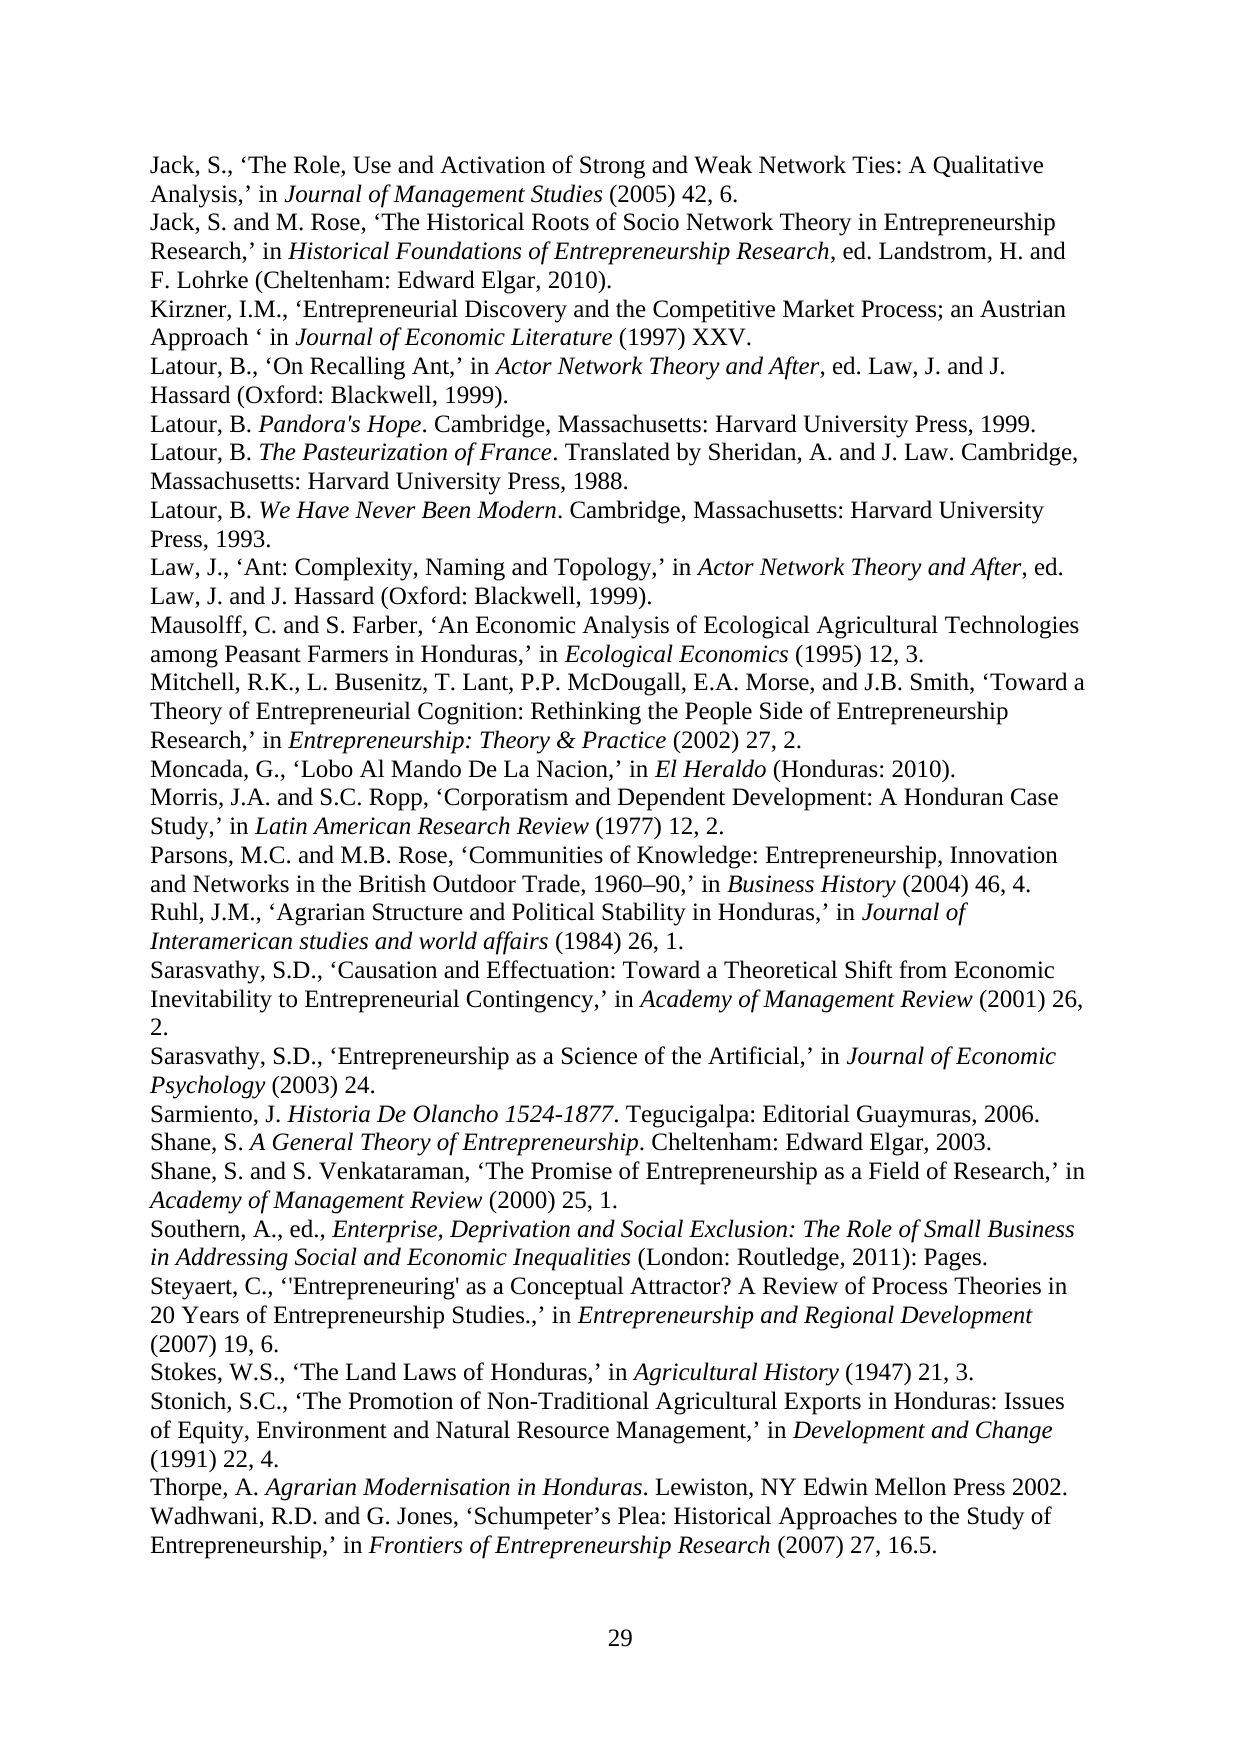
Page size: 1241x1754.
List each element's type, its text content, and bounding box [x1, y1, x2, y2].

text Thorpe, A. Agrarian Modernisation in Honduras. Lewiston, NY Edwin Mellon Press 2002. [150, 1472, 1090, 1501]
text Shane, S. A General Theory of Entrepreneurship. Cheltenham: Edward Elgar, 2003. [150, 1127, 1090, 1156]
text Kirzner, I.M., ‘Entrepreneurial Discovery and the Competitive Market Process; an Austrian Approach ‘ in Journal of Economic Literature (1997) XXV. [150, 294, 1090, 351]
text Mitchell, R.K., L. Busenitz, T. Lant, P.P. McDougall, E.A. Morse, and J.B. Smith, ‘Toward a Theory of Entrepreneurial Cognition: Rethinking the People Side of Entrepreneurship Research,’ in Entrepreneurship: Theory & Practice (2002) 27, 2. [150, 667, 1090, 754]
text Sarmiento, J. Historia De Olancho 1524-1877. Tegucigalpa: Editorial Guaymuras, 2006. [150, 1099, 1090, 1127]
text Law, J., ‘Ant: Complexity, Naming and Topology,’ in Actor Network Theory and After, ed. Law, J. and J. Hassard (Oxford: Blackwell, 1999). [150, 552, 1090, 610]
text Latour, B. We Have Never Been Modern. Cambridge, Massachusetts: Harvard University Press, 1993. [150, 495, 1090, 552]
text Stonich, S.C., ‘The Promotion of Non-Traditional Agricultural Exports in Honduras: Issues of Equity, Environment and Natural Resource Management,’ in Development and Change (1991) 22, 4. [150, 1386, 1090, 1472]
text Stokes, W.S., ‘The Land Laws of Honduras,’ in Agricultural History (1947) 21, 3. [150, 1357, 1090, 1386]
text Latour, B. The Pasteurization of France. Translated by Sheridan, A. and J. Law. Cambridge, Massachusetts: Harvard University Press, 1988. [150, 437, 1090, 495]
text Moncada, G., ‘Lobo Al Mando De La Nacion,’ in El Heraldo (Honduras: 2010). [150, 754, 1090, 782]
text Steyaert, C., ‘'Entrepreneuring' as a Conceptual Attractor? A Review of Process Theories in 20 Years of Entrepreneurship Studies.,’ in Entrepreneurship and Regional Development (2007) 19, 6. [150, 1271, 1090, 1357]
text Sarasvathy, S.D., ‘Causation and Effectuation: Toward a Theoretical Shift from Economic Inevitability to Entrepreneurial Contingency,’ in Academy of Management Review (2001) 26, 2. [150, 955, 1090, 1041]
text Latour, B. Pandora's Hope. Cambridge, Massachusetts: Harvard University Press, 1999. [150, 409, 1090, 437]
text Ruhl, J.M., ‘Agrarian Structure and Political Stability in Honduras,’ in Journal of Interamerican studies and world affairs (1984) 26, 1. [150, 897, 1090, 955]
text Shane, S. and S. Venkataraman, ‘The Promise of Entrepreneurship as a Field of Research,’ in Academy of Management Review (2000) 25, 1. [150, 1156, 1090, 1214]
text Wadhwani, R.D. and G. Jones, ‘Schumpeter’s Plea: Historical Approaches to the Study of Entrepreneurship,’ in Frontiers of Entrepreneurship Research (2007) 27, 16.5. [150, 1501, 1090, 1559]
text Sarasvathy, S.D., ‘Entrepreneurship as a Science of the Artificial,’ in Journal of Economic Psychology (2003) 24. [150, 1041, 1090, 1099]
text Southern, A., ed., Enterprise, Deprivation and Social Exclusion: The Role of Small Business in Addressing Social and Economic Inequalities (London: Routledge, 2011): Pages. [150, 1214, 1090, 1271]
text Jack, S., ‘The Role, Use and Activation of Strong and Weak Network Ties: A Qualitative Analysis,’ in Journal of Management Studies (2005) 42, 6. [150, 150, 1090, 207]
text Parsons, M.C. and M.B. Rose, ‘Communities of Knowledge: Entrepreneurship, Innovation and Networks in the British Outdoor Trade, 1960–90,’ in Business History (2004) 46, 4. [150, 840, 1090, 897]
text Morris, J.A. and S.C. Ropp, ‘Corporatism and Dependent Development: A Honduran Case Study,’ in Latin American Research Review (1977) 12, 2. [150, 782, 1090, 840]
text Mausolff, C. and S. Farber, ‘An Economic Analysis of Ecological Agricultural Technologies among Peasant Farmers in Honduras,’ in Ecological Economics (1995) 12, 3. [150, 610, 1090, 667]
text Jack, S. and M. Rose, ‘The Historical Roots of Socio Network Theory in Entrepreneurship Research,’ in Historical Foundations of Entrepreneurship Research, ed. Landstrom, H. and F. Lohrke (Cheltenham: Edward Elgar, 2010). [150, 207, 1090, 294]
text Latour, B., ‘On Recalling Ant,’ in Actor Network Theory and After, ed. Law, J. and J. Hassard (Oxford: Blackwell, 1999). [150, 351, 1090, 409]
